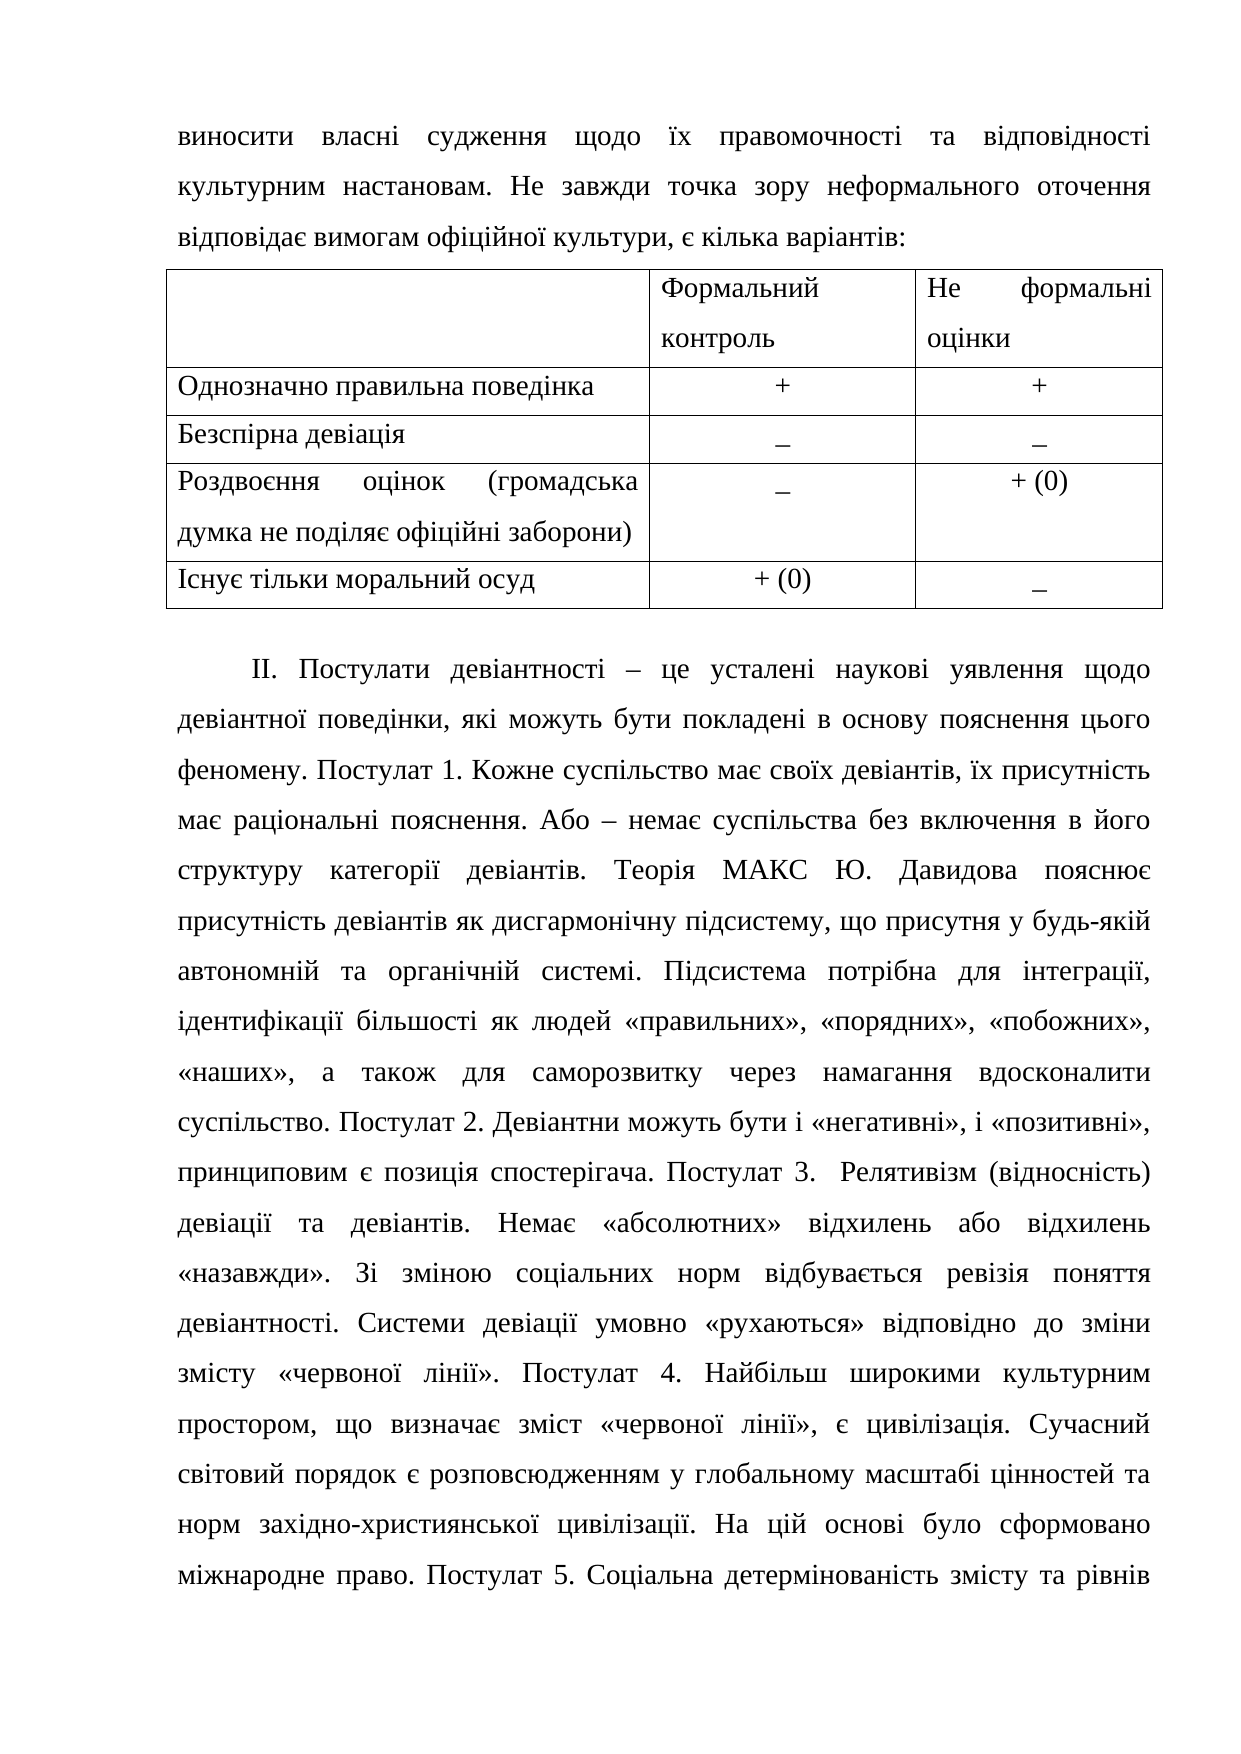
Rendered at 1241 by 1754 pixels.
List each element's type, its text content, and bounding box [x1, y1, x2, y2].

table_cell _ [916, 416, 1162, 462]
table_cell _ [650, 464, 915, 561]
table_header [167, 270, 649, 367]
table_header Не формальні оцінки [916, 270, 1162, 367]
table_cell _ [916, 562, 1162, 608]
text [177, 118, 1152, 252]
table_cell Безспірна девіація [167, 416, 649, 462]
table_cell + (0) [916, 464, 1162, 561]
table_cell + [650, 368, 915, 415]
table_cell _ [650, 416, 915, 462]
table_cell Роздвоєння оцінок (громадська думка не поділяє офіційні заборони) [167, 464, 649, 561]
table_cell + (0) [650, 562, 915, 608]
table_header Формальний контроль [650, 270, 915, 367]
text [177, 651, 1152, 1590]
table_cell Однозначно правильна поведінка [167, 368, 649, 415]
table_cell + [916, 368, 1162, 415]
table_cell Існує тільки моральний осуд [167, 562, 649, 608]
